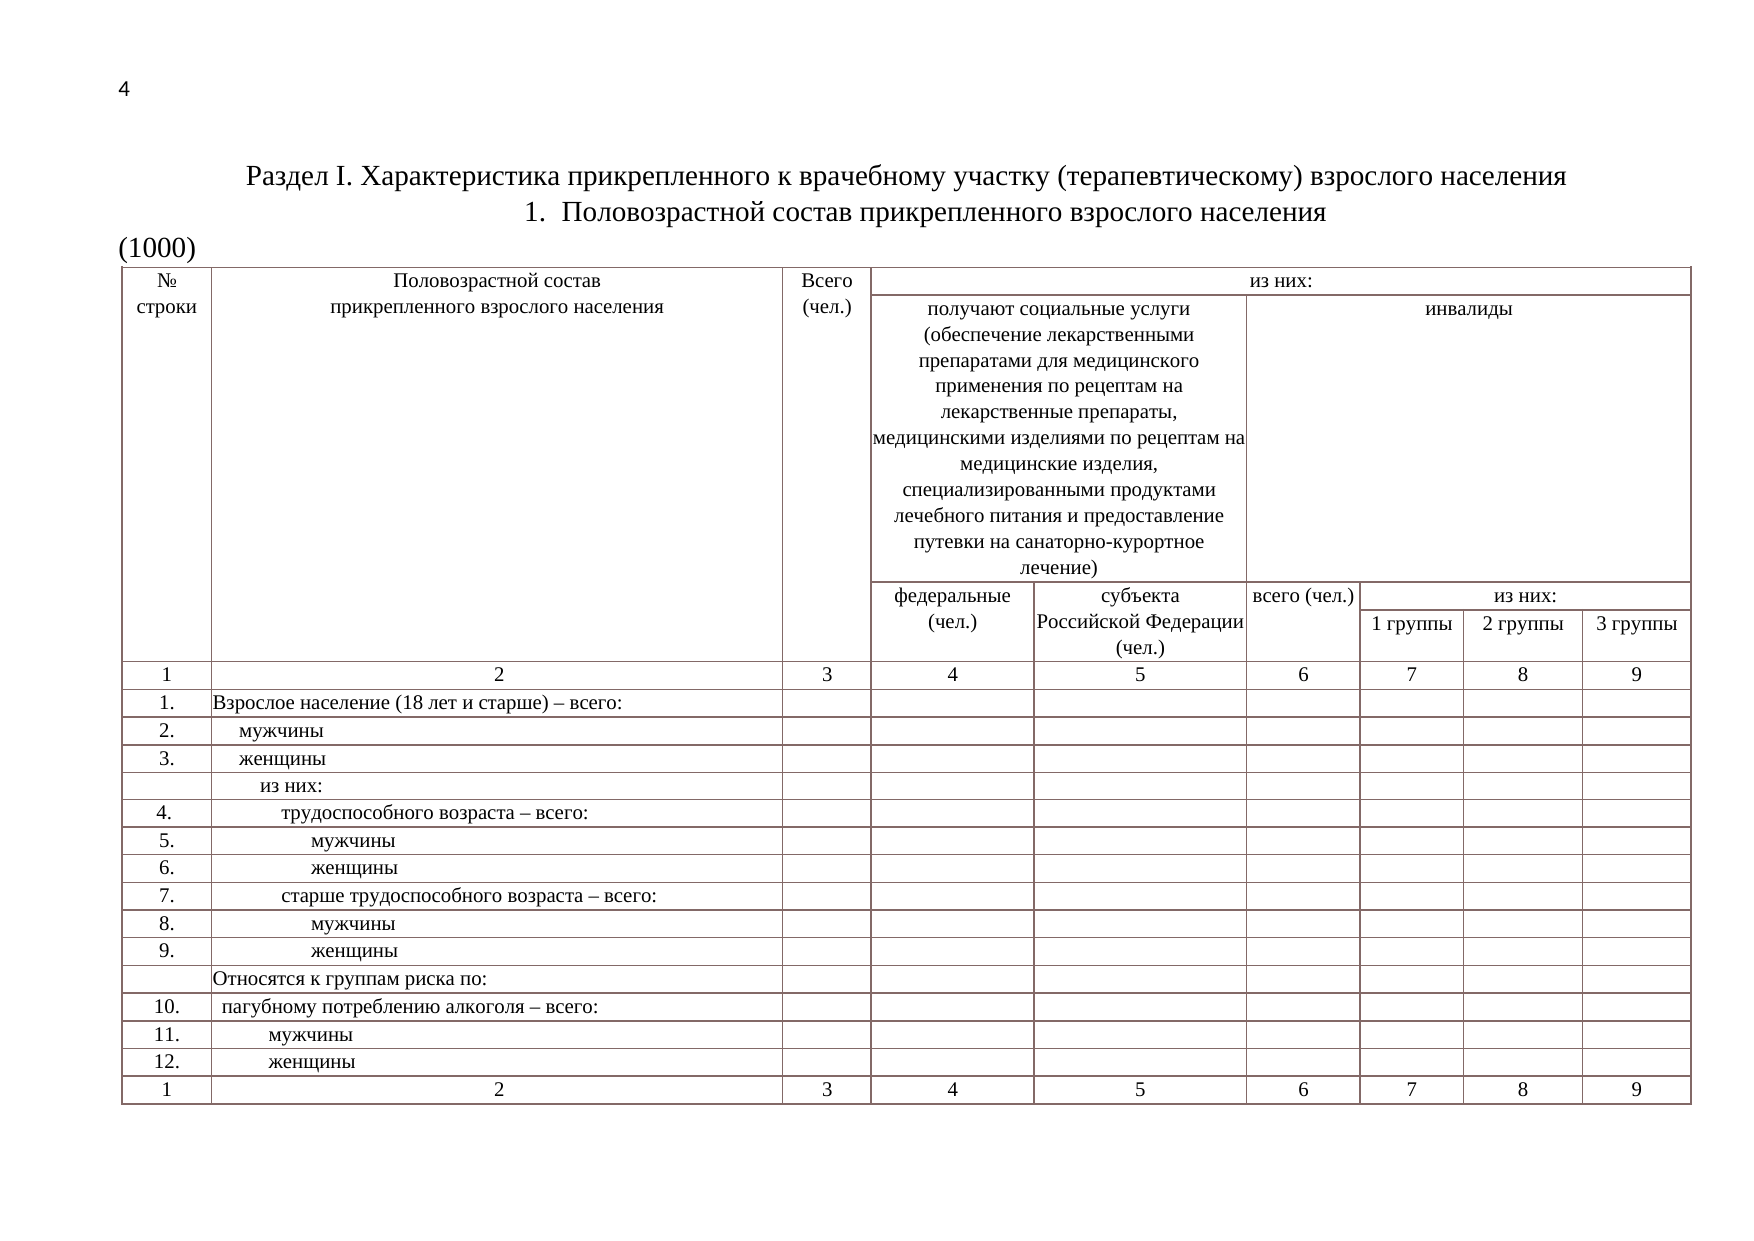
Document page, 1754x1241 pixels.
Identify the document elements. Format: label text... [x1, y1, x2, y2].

table_cell 12. [123, 1049, 211, 1075]
table_cell пагубному потреблению алкоголя – всего: [212, 994, 782, 1020]
table_cell [1464, 690, 1582, 716]
table_cell [872, 994, 1033, 1020]
table_cell [872, 883, 1033, 909]
table_cell мужчины [212, 718, 782, 744]
table_cell [872, 773, 1033, 799]
table_cell [783, 855, 870, 881]
table_cell [1464, 746, 1582, 772]
table_cell [1035, 938, 1246, 964]
table_cell [872, 718, 1033, 744]
table_cell [1583, 1049, 1690, 1075]
table_cell 9. [123, 938, 211, 964]
table_cell [1464, 855, 1582, 881]
table_cell [783, 883, 870, 909]
table_cell старше трудоспособного возраста – всего: [212, 883, 782, 909]
table_cell [783, 1022, 870, 1048]
table_cell [1464, 911, 1582, 937]
table_cell [872, 1022, 1033, 1048]
table_cell мужчины [212, 911, 782, 937]
table_cell [1361, 966, 1463, 992]
table_cell 7 [1361, 662, 1463, 688]
table_cell 9 [1583, 1077, 1690, 1103]
table_cell 11. [123, 1022, 211, 1048]
table_cell [1247, 800, 1359, 826]
table_cell [1361, 911, 1463, 937]
table_cell 3. [123, 746, 211, 772]
table_cell из них: [1361, 583, 1690, 609]
table_cell [1361, 746, 1463, 772]
table_cell [872, 938, 1033, 964]
table_cell 6 [1247, 662, 1359, 688]
table_cell [1464, 1049, 1582, 1075]
table_cell [1035, 1022, 1246, 1048]
table_cell из них: [212, 773, 782, 799]
table_cell [1035, 718, 1246, 744]
table_cell 5 [1035, 1077, 1246, 1103]
table_cell женщины [212, 746, 782, 772]
table_cell [1247, 1049, 1359, 1075]
table_cell 9 [1583, 662, 1690, 688]
table_cell женщины [212, 1049, 782, 1075]
table_cell [1583, 773, 1690, 799]
text (1000) [118, 230, 1695, 264]
table_cell [1583, 938, 1690, 964]
table_cell [1247, 855, 1359, 881]
table_cell 1 [123, 662, 211, 688]
table_cell [1361, 800, 1463, 826]
table_cell [1361, 1049, 1463, 1075]
table_cell 4 [872, 662, 1033, 688]
table_cell 7. [123, 883, 211, 909]
table_cell 2 группы [1464, 611, 1582, 661]
table_cell 4. [123, 800, 211, 826]
table_cell 8 [1464, 662, 1582, 688]
table_cell [783, 938, 870, 964]
table_cell федеральные (чел.) [872, 583, 1033, 661]
table_cell 3 [783, 662, 870, 688]
table_cell [1035, 994, 1246, 1020]
table_cell [1247, 718, 1359, 744]
table_cell 7 [1361, 1077, 1463, 1103]
table_cell [1247, 994, 1359, 1020]
table_cell [1464, 966, 1582, 992]
table_cell 5 [1035, 662, 1246, 688]
table_cell [783, 1049, 870, 1075]
table_cell [1361, 938, 1463, 964]
table_cell [783, 773, 870, 799]
table_cell [872, 911, 1033, 937]
table_cell [1035, 828, 1246, 854]
table_cell [1464, 800, 1582, 826]
table_header № строки [123, 268, 211, 661]
table_cell [872, 966, 1033, 992]
table_cell [1247, 966, 1359, 992]
table_cell мужчины [212, 1022, 782, 1048]
table_cell [1583, 690, 1690, 716]
table_cell [1035, 800, 1246, 826]
table_cell [872, 1049, 1033, 1075]
table_cell 5. [123, 828, 211, 854]
table_cell [1464, 773, 1582, 799]
table_cell [1583, 883, 1690, 909]
table_cell 4 [872, 1077, 1033, 1103]
table_cell 3 [783, 1077, 870, 1103]
table_cell 8 [1464, 1077, 1582, 1103]
table_cell трудоспособного возраста – всего: [212, 800, 782, 826]
table_cell [1361, 1022, 1463, 1048]
table_cell [1464, 883, 1582, 909]
table_cell [872, 746, 1033, 772]
table_cell [1247, 911, 1359, 937]
table_cell [1247, 746, 1359, 772]
table_cell Взрослое население (18 лет и старше) – всего: [212, 690, 782, 716]
table_cell [1583, 994, 1690, 1020]
table_cell 2 [212, 1077, 782, 1103]
table_cell [1247, 883, 1359, 909]
table_cell всего (чел.) [1247, 583, 1359, 661]
table_cell [1361, 883, 1463, 909]
table_cell [1035, 911, 1246, 937]
table_cell получают социальные услуги (обеспечение лекарственными препаратами для медицинского применения по рецептам на лекарственные препараты, медицинскими изделиями по рецептам на медицинские изделия, специализированными продуктами лечебного питания и предоставление путевки на санаторно-курортное лечение) [872, 296, 1246, 581]
table_cell [1035, 746, 1246, 772]
table_cell 2 [212, 662, 782, 688]
table_cell [1583, 911, 1690, 937]
table_cell [1583, 718, 1690, 744]
table_cell [1247, 690, 1359, 716]
table_cell [872, 800, 1033, 826]
table_cell женщины [212, 855, 782, 881]
table_cell [1583, 746, 1690, 772]
table_header Всего (чел.) [783, 268, 870, 661]
table_cell [1583, 828, 1690, 854]
table_header Половозрастной состав прикрепленного взрослого населения [212, 268, 782, 661]
table_cell [783, 800, 870, 826]
table_cell 1. [123, 690, 211, 716]
table_cell субъекта Российской Федерации (чел.) [1035, 583, 1246, 661]
table_cell [1035, 966, 1246, 992]
table_cell [1035, 773, 1246, 799]
text Раздел I. Характеристика прикрепленного к врачебному участку (терапевтическому) взрослого населения [118, 158, 1695, 191]
table_cell [1361, 994, 1463, 1020]
table_cell 6. [123, 855, 211, 881]
table_cell [1035, 1049, 1246, 1075]
table_cell [1361, 718, 1463, 744]
table_cell [1361, 773, 1463, 799]
table_cell женщины [212, 938, 782, 964]
table_cell [783, 746, 870, 772]
table_cell [1583, 1022, 1690, 1048]
table_cell [1035, 883, 1246, 909]
table_cell [783, 911, 870, 937]
table_cell 2. [123, 718, 211, 744]
table_header из них: [872, 268, 1690, 294]
table_cell [1247, 773, 1359, 799]
table_cell [1247, 828, 1359, 854]
table_cell [872, 828, 1033, 854]
table_cell [1464, 828, 1582, 854]
table_cell [872, 855, 1033, 881]
table_cell 6 [1247, 1077, 1359, 1103]
table_cell 1 группы [1361, 611, 1463, 661]
table_cell [783, 690, 870, 716]
table_cell [783, 966, 870, 992]
table_cell 3 группы [1583, 611, 1690, 661]
table_cell 1 [123, 1077, 211, 1103]
table_cell [1464, 994, 1582, 1020]
table_cell [1247, 1022, 1359, 1048]
table_cell Относятся к группам риска по: [212, 966, 782, 992]
table_cell [783, 828, 870, 854]
table_cell [783, 994, 870, 1020]
table_cell [1583, 966, 1690, 992]
table_cell [123, 966, 211, 992]
table_cell мужчины [212, 828, 782, 854]
table_cell 8. [123, 911, 211, 937]
table_cell [1583, 800, 1690, 826]
table_cell [1583, 855, 1690, 881]
table_cell [1247, 938, 1359, 964]
table_cell [1361, 690, 1463, 716]
table_cell [1035, 690, 1246, 716]
table_cell [123, 773, 211, 799]
list Половозрастной состав прикрепленного взрослого населения [156, 194, 1695, 228]
table_cell [1464, 1022, 1582, 1048]
table_cell [1464, 938, 1582, 964]
table_cell 10. [123, 994, 211, 1020]
table_cell [1361, 828, 1463, 854]
table_cell [1464, 718, 1582, 744]
table_cell [783, 718, 870, 744]
table_cell [1361, 855, 1463, 881]
table_cell [872, 690, 1033, 716]
table_cell инвалиды [1247, 296, 1690, 581]
table_cell [1035, 855, 1246, 881]
